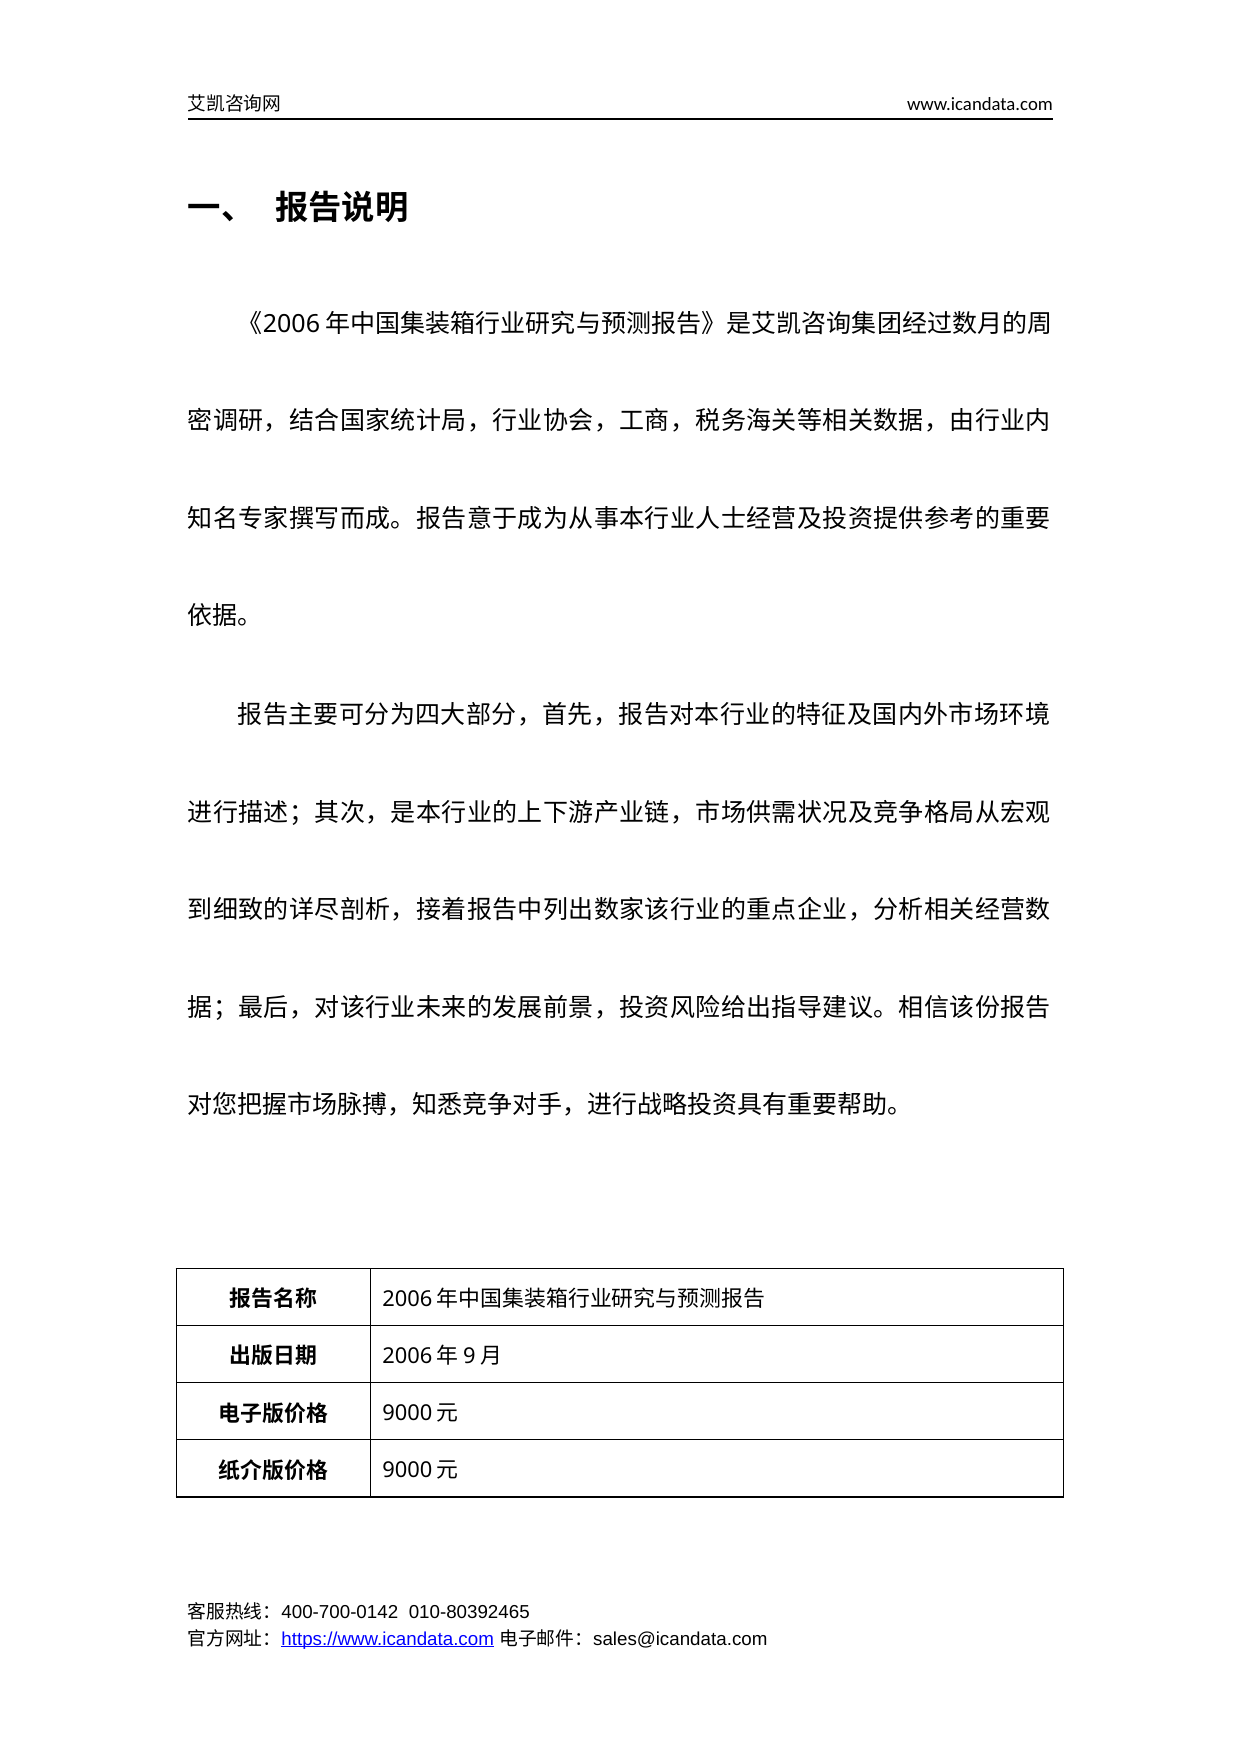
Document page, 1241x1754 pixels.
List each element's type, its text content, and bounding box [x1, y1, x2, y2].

table_cell 9000元 [371, 1440, 1063, 1496]
table_cell 出版日期 [177, 1326, 370, 1382]
text 《2006年中国集装箱行业研究与预测报告》是艾凯咨询集团经过数月的周密调研，结合国家统计局，行业协会，工商，税务海关等相关数据，由行业内知名专家撰写而成。报告意于成为从事本行业人士经营及投资提供参考的重要依据。 [187, 289, 1053, 646]
table_header 2006年中国集装箱行业研究与预测报告 [371, 1269, 1063, 1325]
subtitle 报告说明 [187, 172, 1053, 237]
table_cell 纸介版价格 [177, 1440, 370, 1496]
table_cell 2006年9月 [371, 1326, 1063, 1382]
table_cell 9000元 [371, 1383, 1063, 1439]
text 报告主要可分为四大部分，首先，报告对本行业的特征及国内外市场环境进行描述；其次，是本行业的上下游产业链，市场供需状况及竞争格局从宏观到细致的详尽剖析，接着报告中列出数家该行业的重点企业，分析相关经营数据；最后，对该行业未来的发展前景，投资风险给出指导建议。相信该份报告对您把握市场脉搏，知悉竞争对手，进行战略投资具有重要帮助。 [187, 681, 1053, 1136]
table_header 报告名称 [177, 1269, 370, 1325]
table_cell 电子版价格 [177, 1383, 370, 1439]
